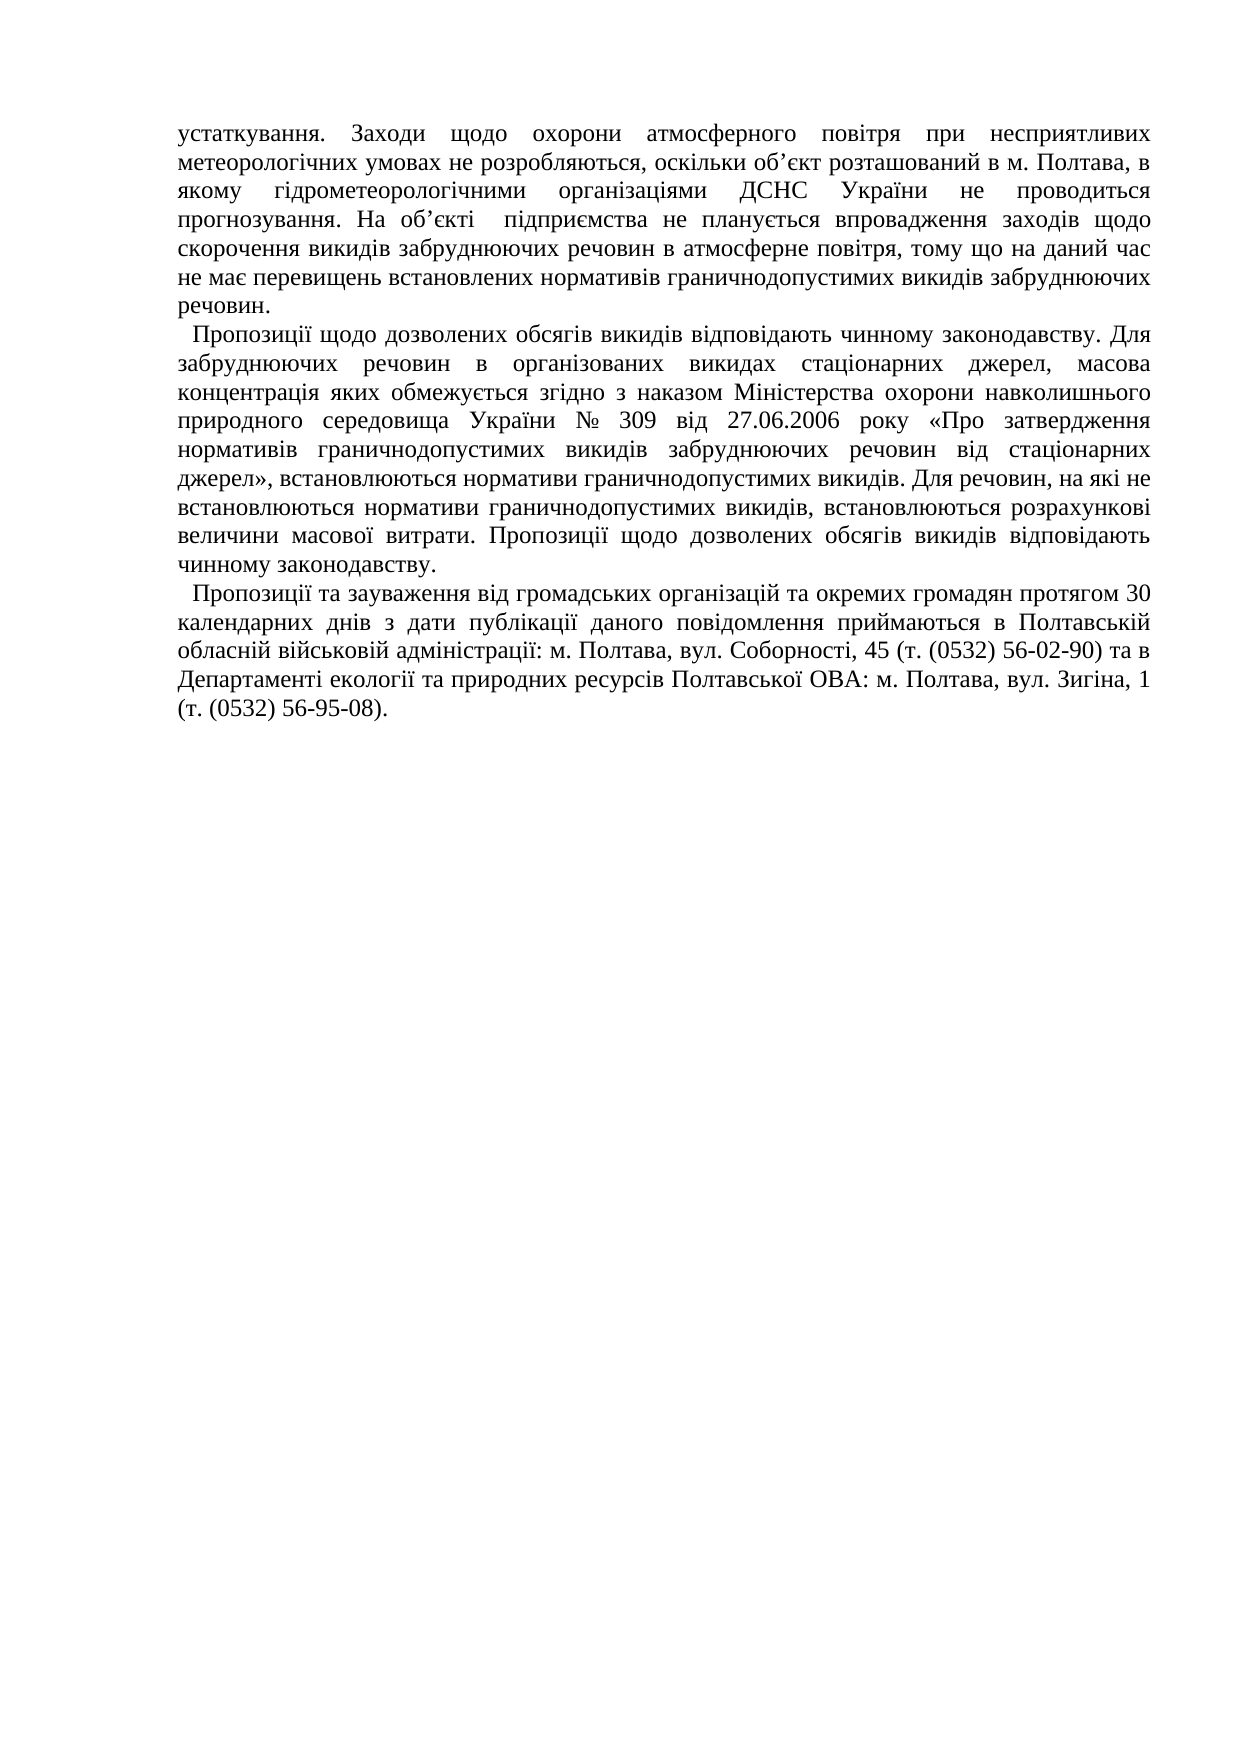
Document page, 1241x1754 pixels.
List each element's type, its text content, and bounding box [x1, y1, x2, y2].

text Пропозиції щодо дозволених обсягів викидів відповідають чинному законодавству. Для забруднюючих речовин в організованих викидах стаціонарних джерел, масова концентрація яких обмежується згідно з наказом Міністерства охорони навколишнього природного середовища України № 309 від 27.06.2006 року «Про затвердження нормативів граничнодопустимих викидів забруднюючих речовин від стаціонарних джерел», встановлюються нормативи граничнодопустимих викидів. Для речовин, на які не встановлюються нормативи граничнодопустимих викидів, встановлюються розрахункові величини масової витрати. Пропозиції щодо дозволених обсягів викидів відповідають чинному законодавству. [177, 319, 1152, 578]
text Пропозиції та зауваження від громадських організацій та окремих громадян протягом 30 календарних днів з дати публікації даного повідомлення приймаються в Полтавській обласній військовій адміністрації: м. Полтава, вул. Соборності, 45 (т. (0532) 56-02-90) та в Департаменті екології та природних ресурсів Полтавської ОВА: м. Полтава, вул. Зигіна, 1 (т. (0532) 56-95-08). [177, 578, 1152, 722]
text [177, 118, 1152, 319]
